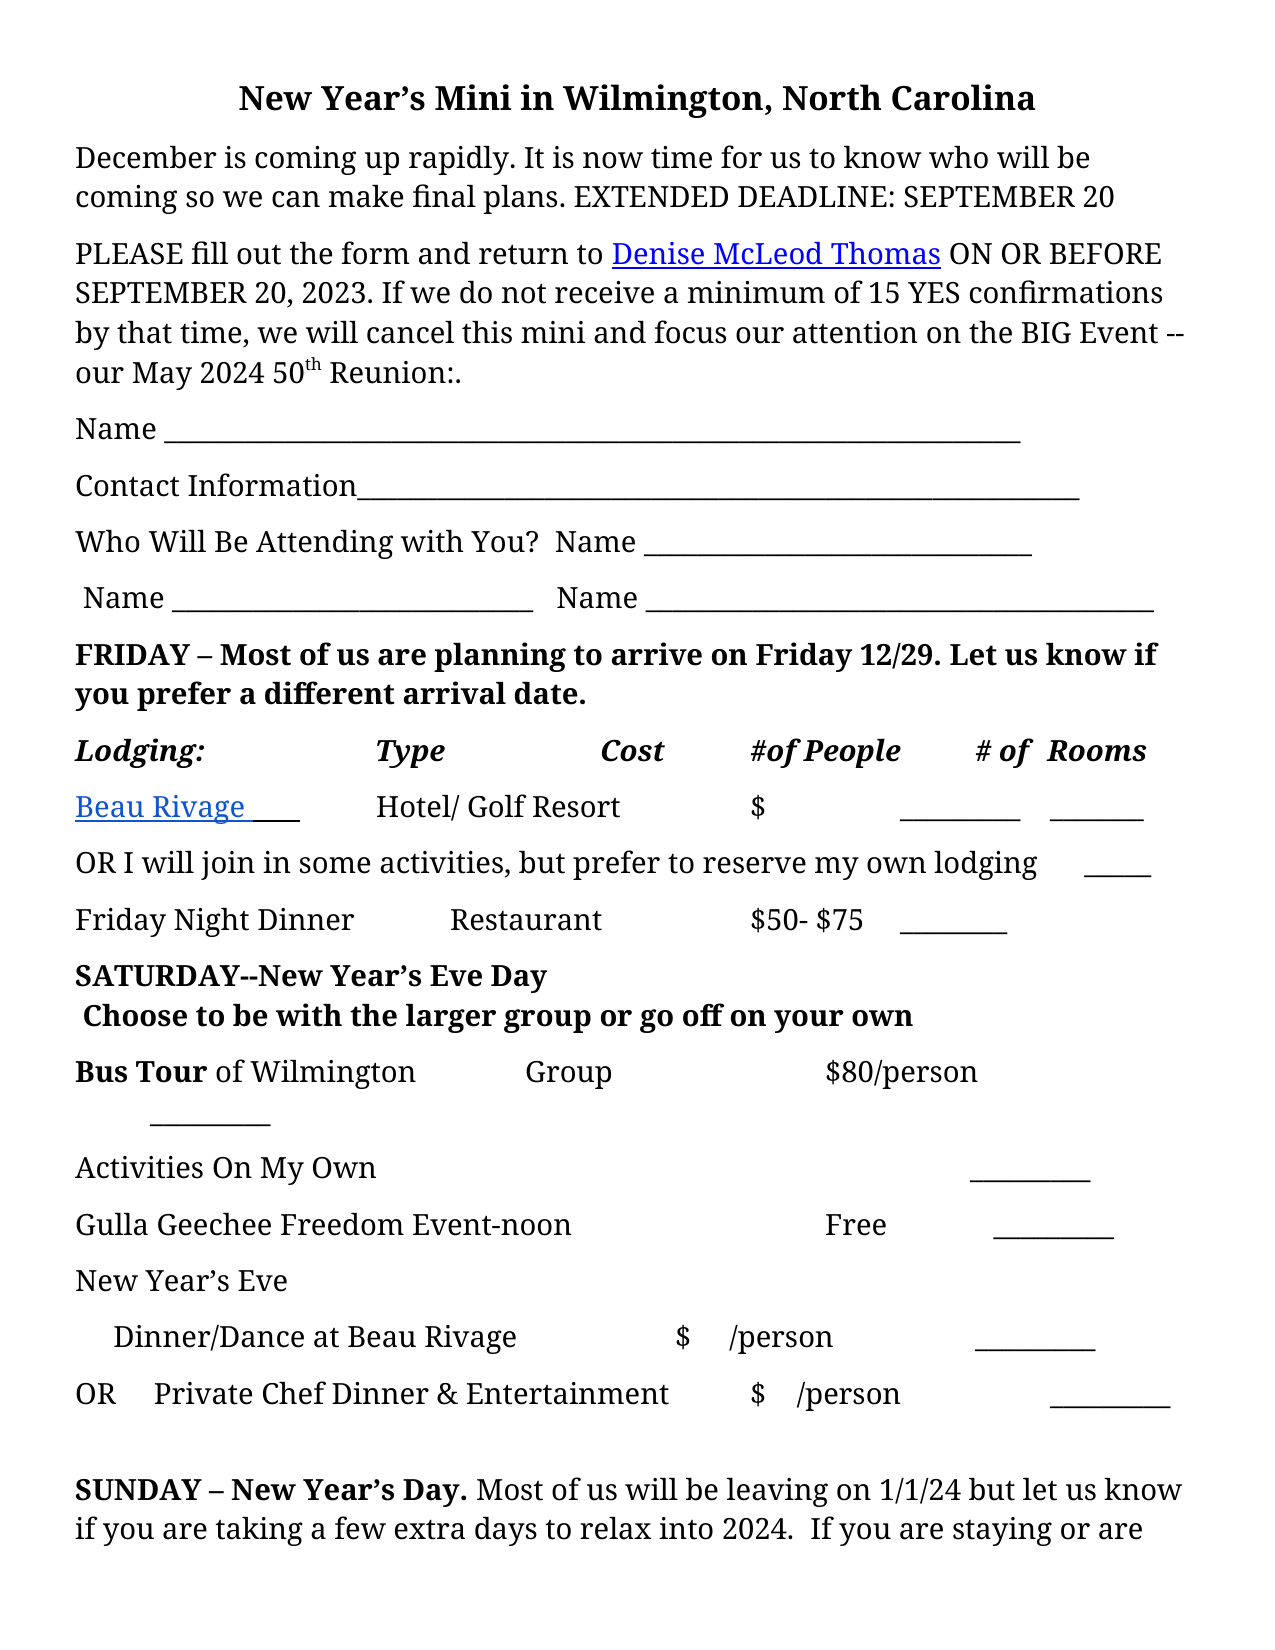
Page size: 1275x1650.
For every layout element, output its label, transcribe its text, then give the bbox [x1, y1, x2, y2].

text PLEASE fill out the form and return to Denise McLeod Thomas ON OR BEFORE SEPTEMBER 20, 2023. If we do not receive a minimum of 15 YES confirmations by that time, we will cancel this mini and focus our attention on the BIG Event -- our May 2024 50th Reunion:. [75, 233, 1200, 392]
text Friday Night Dinner Restaurant $50- $75 ________ [75, 899, 1200, 939]
text Bus Tour of Wilmington Group $80/person _________ [75, 1051, 1200, 1131]
text New Year’s Eve [75, 1260, 1200, 1300]
text Who Will Be Attending with You? Name _____________________________ [75, 521, 1200, 561]
text Contact Information______________________________________________________ [75, 465, 1200, 504]
text New Year’s Mini in Wilmington, North Carolina [75, 75, 1200, 120]
text Name ___________________________ Name ______________________________________ [75, 578, 1200, 617]
text Activities On My Own _________ [75, 1147, 1200, 1187]
text OR Private Chef Dinner & Entertainment $ /person _________ [75, 1373, 1200, 1452]
text SATURDAY--New Year’s Eve Day Choose to be with the larger group or go off on your own [75, 955, 1200, 1035]
text Beau Rivage Hotel/ Golf Resort $ _________ _______ [75, 786, 1200, 826]
text OR I will join in some activities, but prefer to reserve my own lodging _____ [75, 843, 1200, 882]
text FRIDAY – Most of us are planning to arrive on Friday 12/29. Let us know if you prefer a different arrival date. [75, 634, 1200, 713]
text Gulla Geechee Freedom Event-noon Free _________ [75, 1204, 1200, 1243]
text Name ________________________________________________________________ [75, 408, 1200, 448]
text Lodging: Type Cost #of People # of Rooms [75, 730, 1200, 770]
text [75, 1469, 1200, 1548]
text December is coming up rapidly. It is now time for us to know who will be coming so we can make final plans. EXTENDED DEADLINE: SEPTEMBER 20 [75, 137, 1200, 216]
text Dinner/Dance at Beau Rivage $ /person _________ [75, 1317, 1200, 1356]
